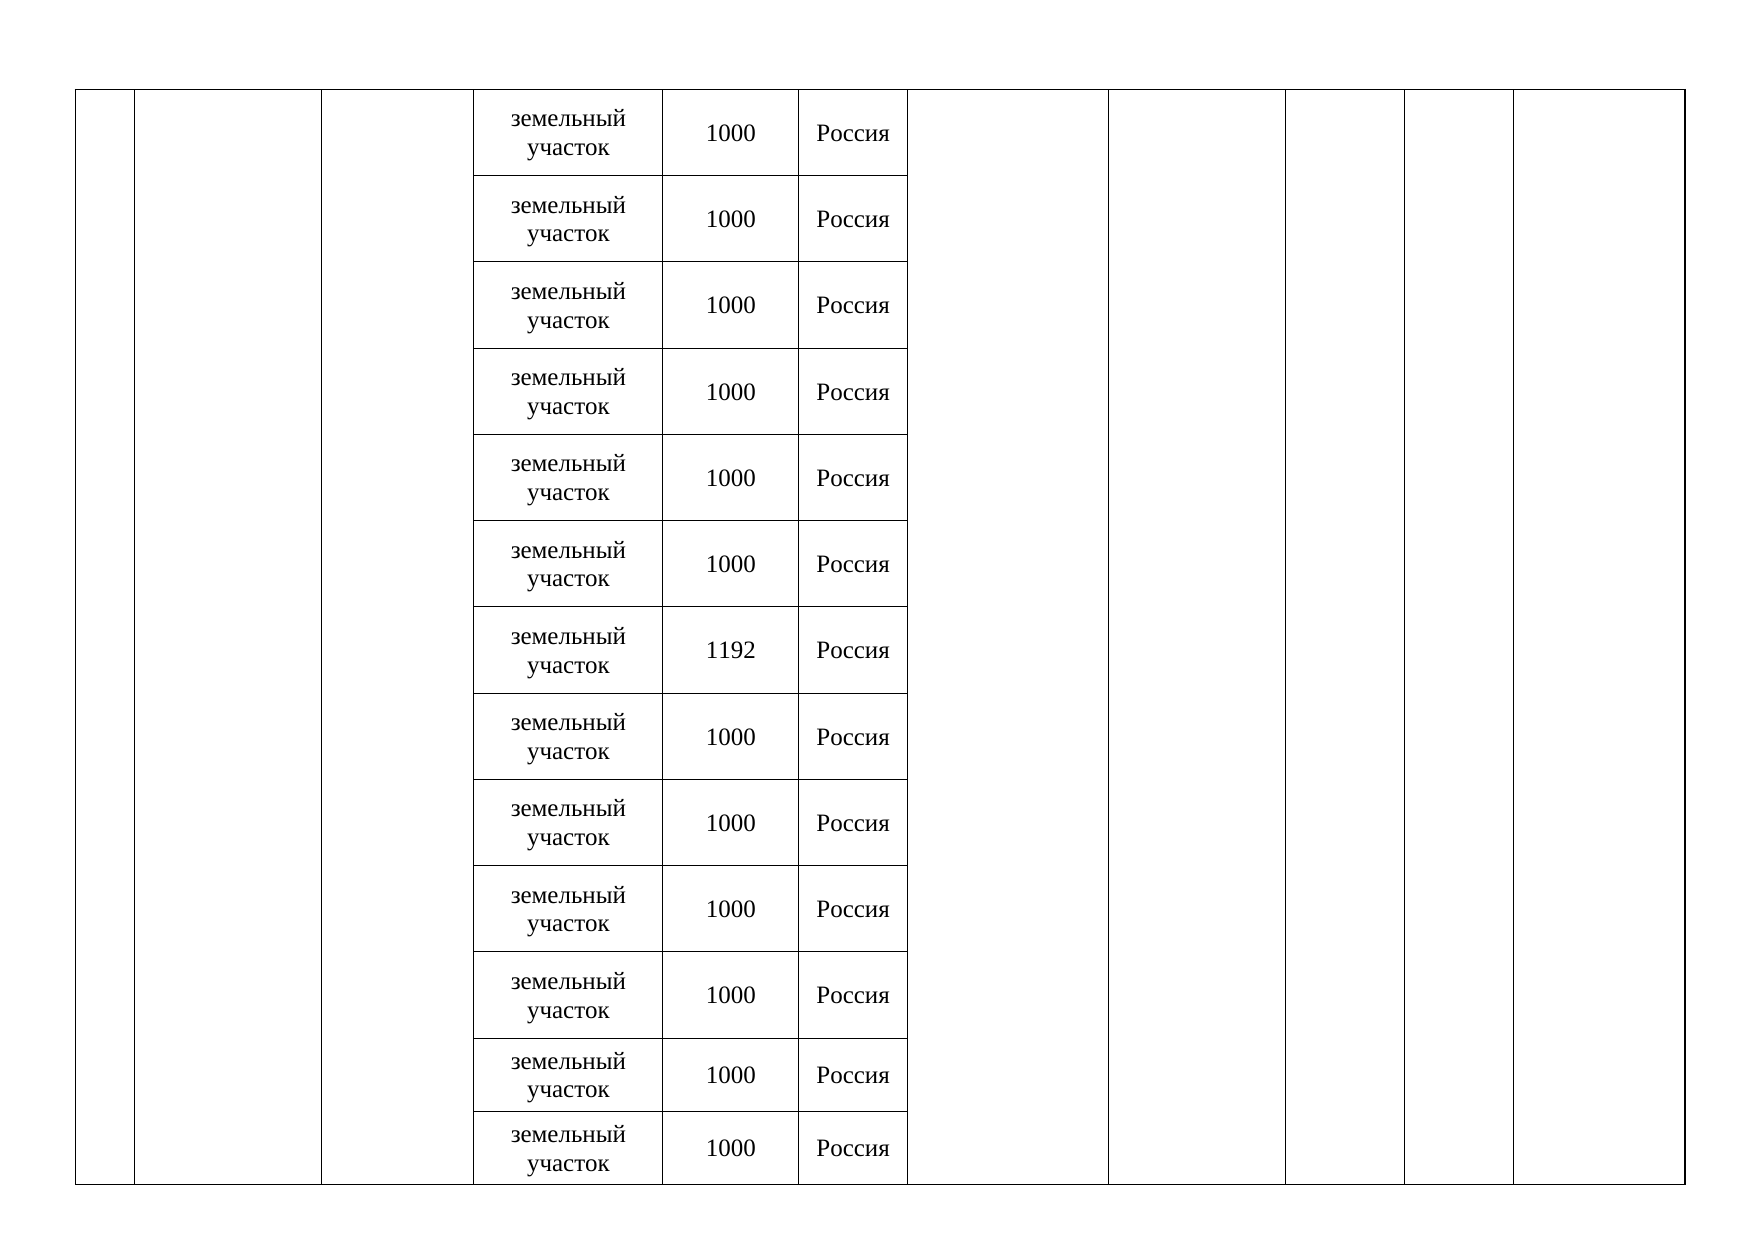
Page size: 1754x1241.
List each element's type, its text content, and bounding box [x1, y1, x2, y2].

table_cell Россия [799, 866, 907, 951]
table_cell 1000 [663, 90, 798, 175]
table_cell 1000 [663, 435, 798, 520]
table_cell Россия [799, 435, 907, 520]
table_cell Россия [799, 1039, 907, 1111]
table_cell 1000 [663, 1039, 798, 1111]
table_cell Россия [799, 90, 907, 175]
table_cell 1000 [663, 349, 798, 434]
table_cell Россия [799, 176, 907, 261]
table_cell земельный участок [474, 262, 662, 347]
table_cell Россия [799, 1112, 907, 1184]
table_cell 1000 [663, 952, 798, 1037]
table_cell 1000 [663, 694, 798, 779]
table_cell земельный участок [474, 90, 662, 175]
table_cell 1192 [663, 607, 798, 692]
table_cell земельный участок [474, 1112, 662, 1184]
table_cell 1000 [663, 866, 798, 951]
table_cell земельный участок [474, 866, 662, 951]
table_cell земельный участок [474, 952, 662, 1037]
table_cell земельный участок [474, 349, 662, 434]
table_cell земельный участок [474, 780, 662, 865]
table_cell Россия [799, 521, 907, 606]
table_cell Россия [799, 262, 907, 347]
table_cell 1000 [663, 521, 798, 606]
table_cell земельный участок [474, 694, 662, 779]
table_cell земельный участок [474, 176, 662, 261]
table_cell 1000 [663, 1112, 798, 1184]
table_cell 1000 [663, 780, 798, 865]
table_cell Россия [799, 780, 907, 865]
table_cell Россия [799, 694, 907, 779]
table_cell Россия [799, 607, 907, 692]
table_cell Россия [799, 349, 907, 434]
table_cell земельный участок [474, 521, 662, 606]
table_cell 1000 [663, 176, 798, 261]
table_cell земельный участок [474, 1039, 662, 1111]
table_cell земельный участок [474, 607, 662, 692]
table_cell земельный участок [474, 435, 662, 520]
table_cell 1000 [663, 262, 798, 347]
table_cell Россия [799, 952, 907, 1037]
